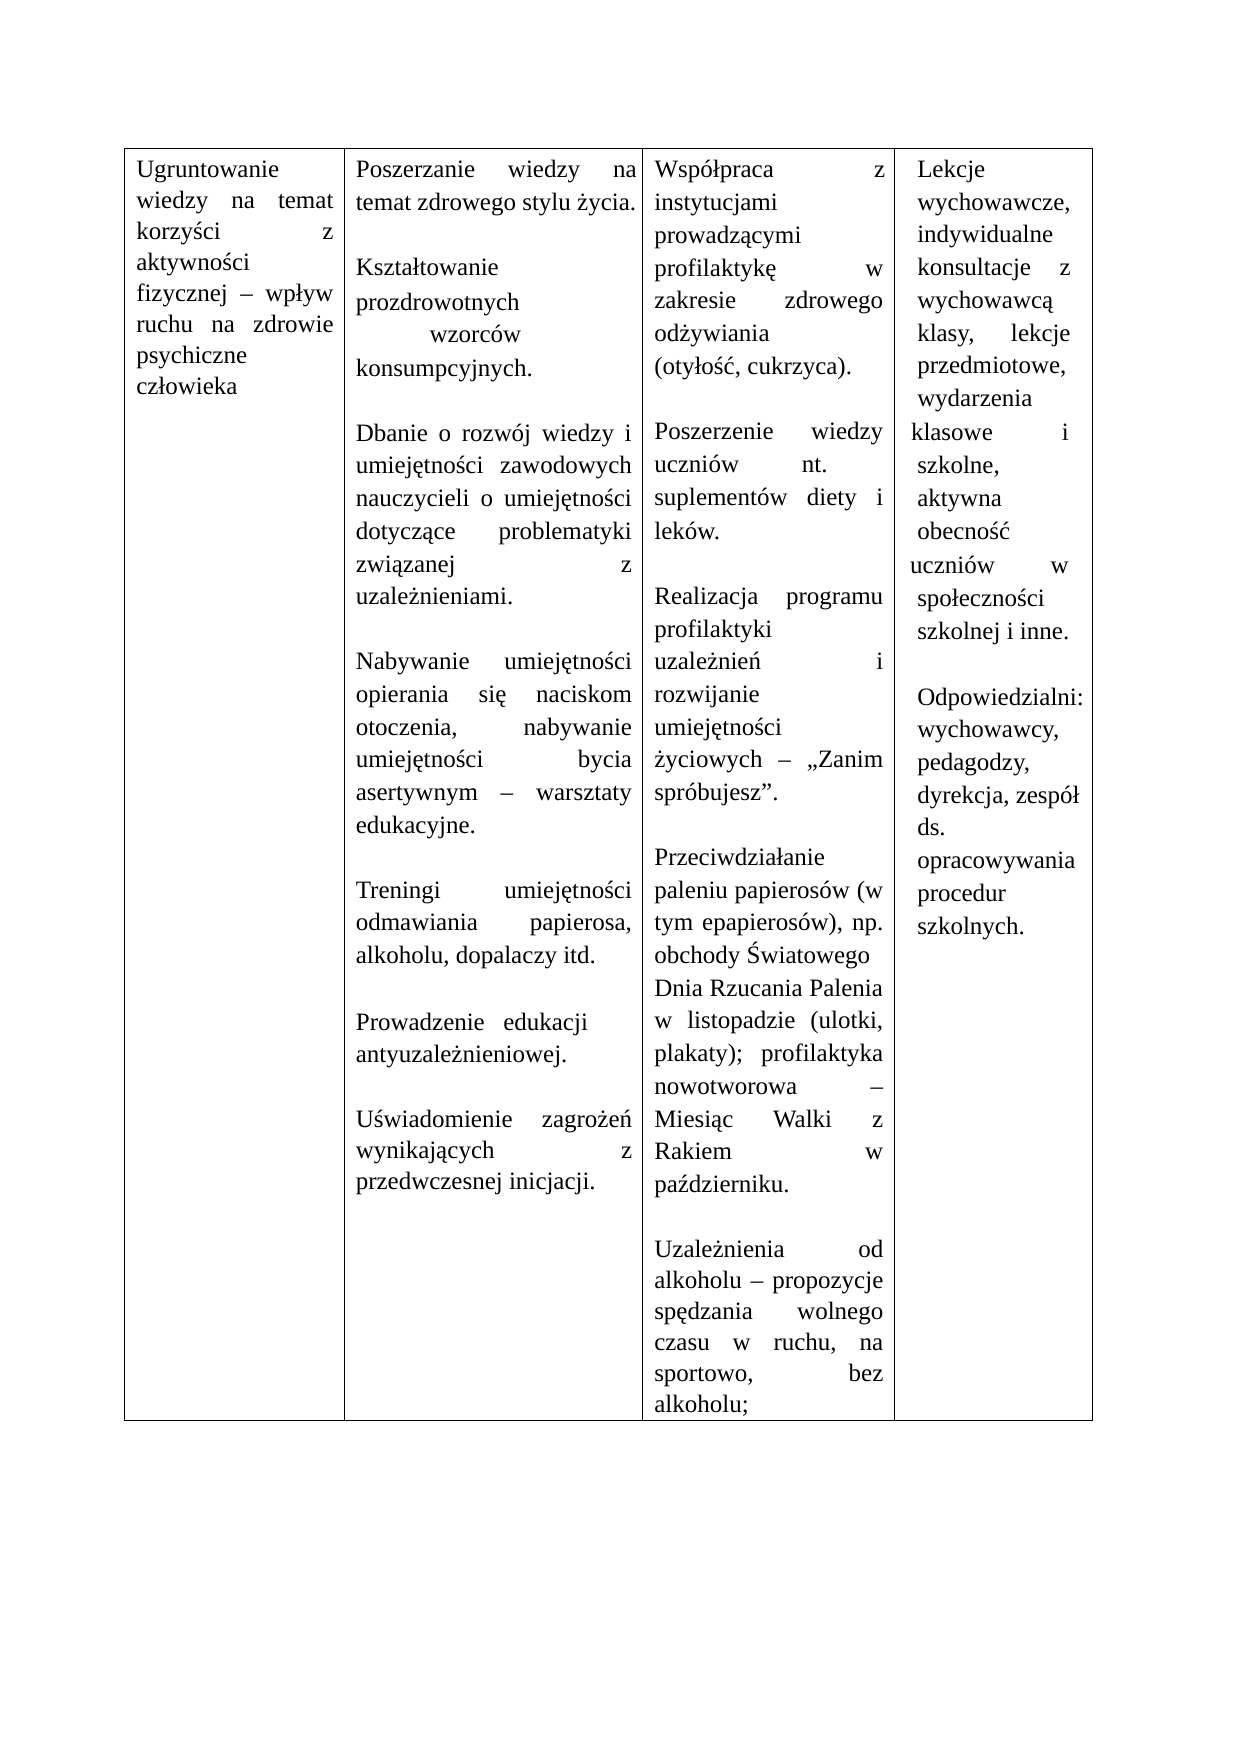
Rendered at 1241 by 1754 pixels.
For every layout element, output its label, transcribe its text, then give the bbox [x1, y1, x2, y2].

table_cell Lekcje wychowawcze, indywidualne konsultacje z wychowawcą klasy, lekcje przedmiotowe, wydarzenia klasowe i szkolne, aktywna obecność uczniów w społeczności szkolnej i inne. Odpowiedzialni: wychowawcy, pedagodzy, dyrekcja, zespół ds. opracowywania procedur szkolnych. [895, 149, 1092, 1420]
table_cell Poszerzanie wiedzy na temat zdrowego stylu życia. Kształtowanie prozdrowotnych wzorców konsumpcyjnych. Dbanie o rozwój wiedzy i umiejętności zawodowych nauczycieli o umiejętności dotyczące problematyki związanej z uzależnieniami. Nabywanie umiejętności opierania się naciskom otoczenia, nabywanie umiejętności bycia asertywnym – warsztaty edukacyjne. Treningi umiejętności odmawiania papierosa, alkoholu, dopalaczy itd. Prowadzenie edukacji antyuzależnieniowej. Uświadomienie zagrożeń wynikających z przedwczesnej inicjacji. [345, 149, 642, 1420]
table_cell Współpraca z instytucjami prowadzącymi profilaktykę w zakresie zdrowego odżywiania (otyłość, cukrzyca). Poszerzenie wiedzy uczniów nt. suplementów diety i leków. Realizacja programu profilaktyki uzależnień i rozwijanie umiejętności życiowych – „Zanim spróbujesz”. Przeciwdziałanie paleniu papierosów (w tym epapierosów), np. obchody Światowego Dnia Rzucania Palenia w listopadzie (ulotki, plakaty); profilaktyka nowotworowa – Miesiąc Walki z Rakiem w październiku. Uzależnienia od alkoholu – propozycje spędzania wolnego czasu w ruchu, na sportowo, bez alkoholu; [643, 149, 894, 1420]
table_cell Ugruntowanie wiedzy na temat korzyści z aktywności fizycznej – wpływ ruchu na zdrowie psychiczne człowieka [125, 149, 344, 1420]
